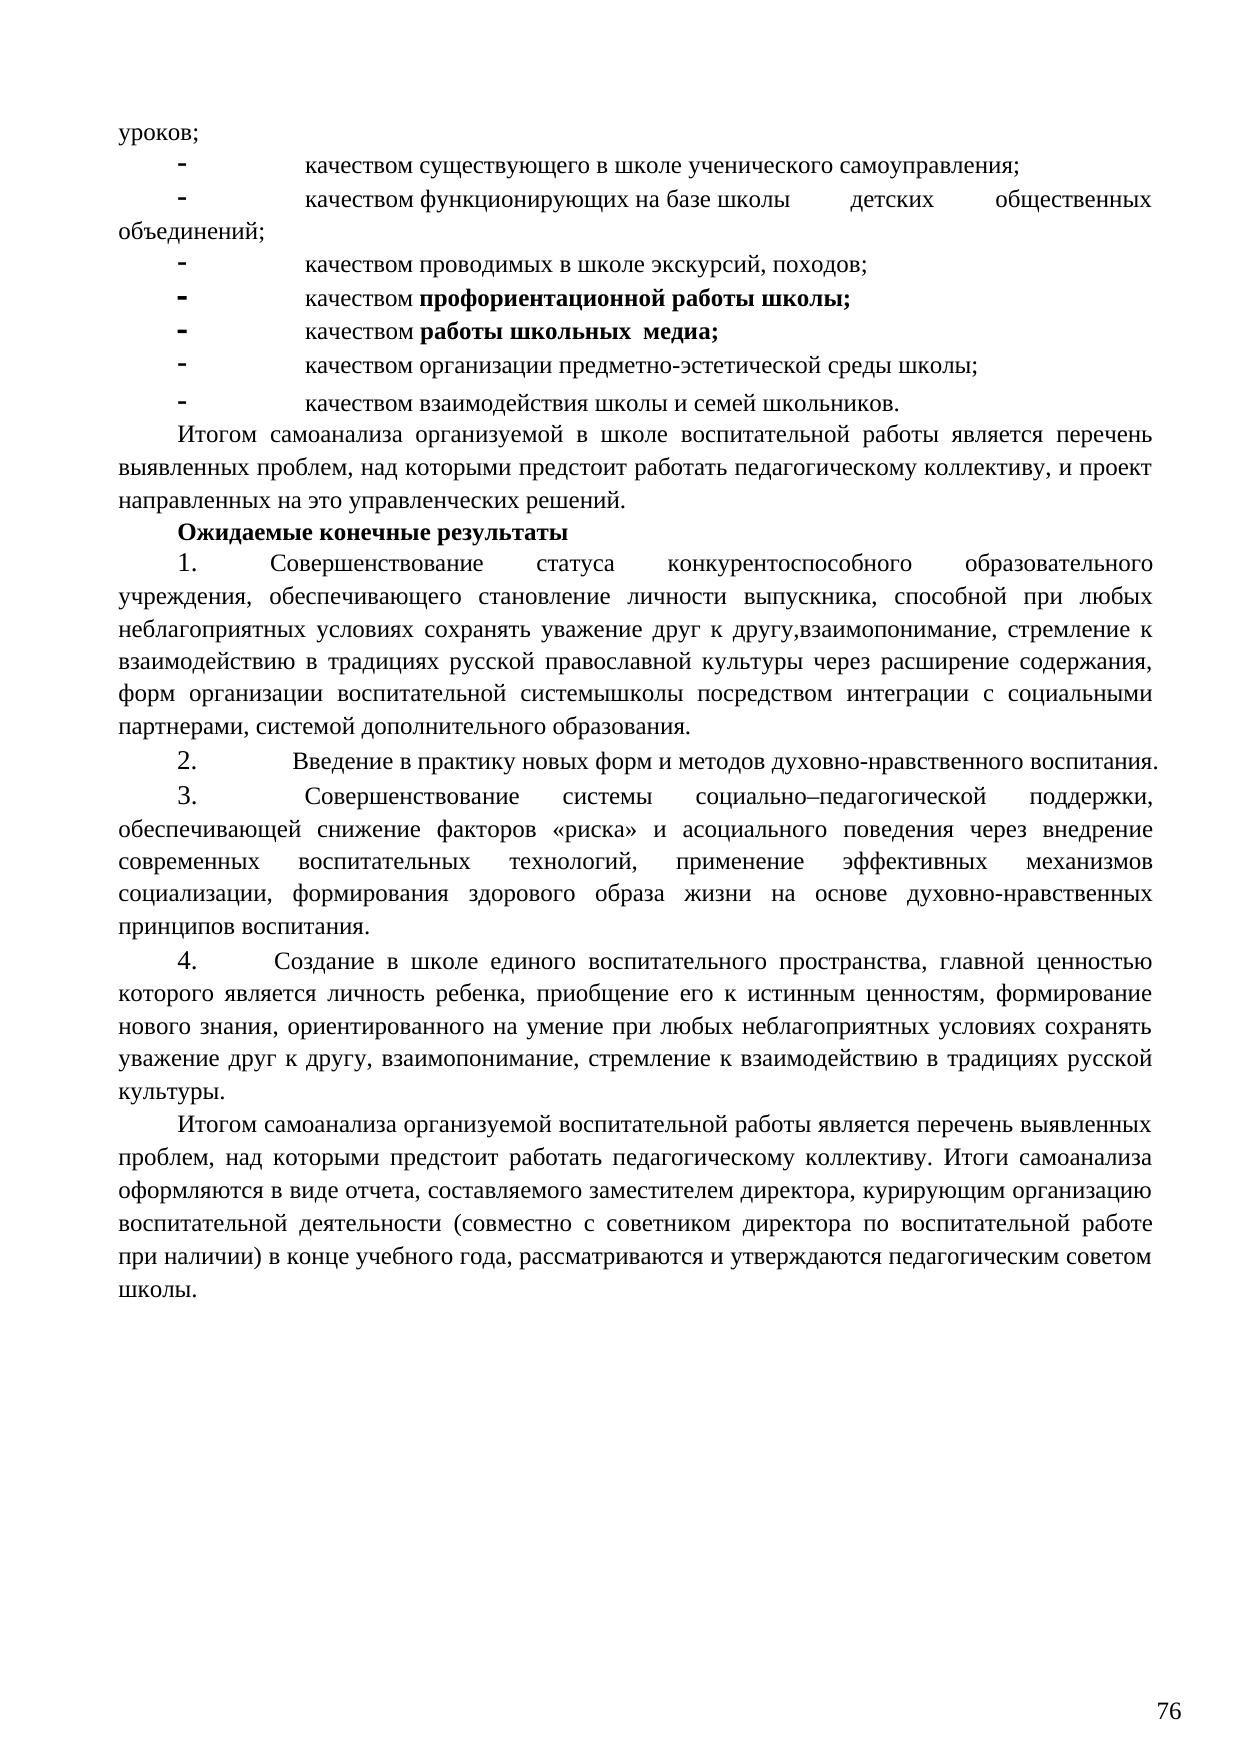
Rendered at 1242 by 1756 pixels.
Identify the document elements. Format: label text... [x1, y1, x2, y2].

list качеством взаимодействия школы и семей школьников. [177, 383, 1229, 419]
list Совершенствование системы социально–педагогической поддержки, обеспечивающей снижение факторов «риска» и асоциального поведения через внедрение современных воспитательных технологий, применение эффективных механизмов социализации, формирования здорового образа жизни на основе духовно-нравственных принципов воспитания. [118, 779, 1153, 939]
list качеством существующего в школе ученического самоуправления; [177, 150, 1229, 180]
list качеством проводимых в школе экскурсий, походов; [177, 249, 1229, 279]
list качеством работы школьных медиа; [177, 316, 1229, 346]
list Введение в практику новых форм и методов духовно-нравственного воспитания. [177, 744, 1229, 775]
list качеством профориентационной работы школы; [177, 283, 1229, 313]
text Итогом самоанализа организуемой воспитательной работы является перечень выявленных проблем, над которыми предстоит работать педагогическому коллективу. Итоги самоанализа оформляются в виде отчета, составляемого заместителем директора, курирующим организацию воспитательной деятельности (совместно с советником директора по воспитательной работе при наличии) в конце учебного года, рассматриваются и утверждаются педагогическим советом школы. [118, 1109, 1153, 1303]
list качеством организации предметно-эстетической среды школы; [177, 350, 1229, 380]
text уроков; [118, 117, 1229, 146]
list Создание в школе единого воспитательного пространства, главной ценностью которого является личность ребенка, приобщение его к истинным ценностям, формирование нового знания, ориентированного на умение при любых неблагоприятных условиях сохранять уважение друг к другу, взаимопонимание, стремление к взаимодействию в традициях русской культуры. [118, 944, 1153, 1104]
subtitle Ожидаемые конечные результаты [177, 518, 1229, 546]
list Совершенствование статуса конкурентоспособного образовательного учреждения, обеспечивающего становление личности выпускника, способной при любых неблагоприятных условиях сохранять уважение друг к другу,взаимопонимание, стремление к взаимодействию в традициях русской православной культуры через расширение содержания, форм организации воспитательной системышколы посредством интеграции с социальными партнерами, системой дополнительного образования. [118, 546, 1153, 739]
text Итогом самоанализа организуемой в школе воспитательной работы является перечень выявленных проблем, над которыми предстоит работать педагогическому коллективу, и проект направленных на это управленческих решений. [118, 419, 1153, 514]
list качеством функционирующих на базе школы детских общественных объединений; [118, 184, 1153, 244]
